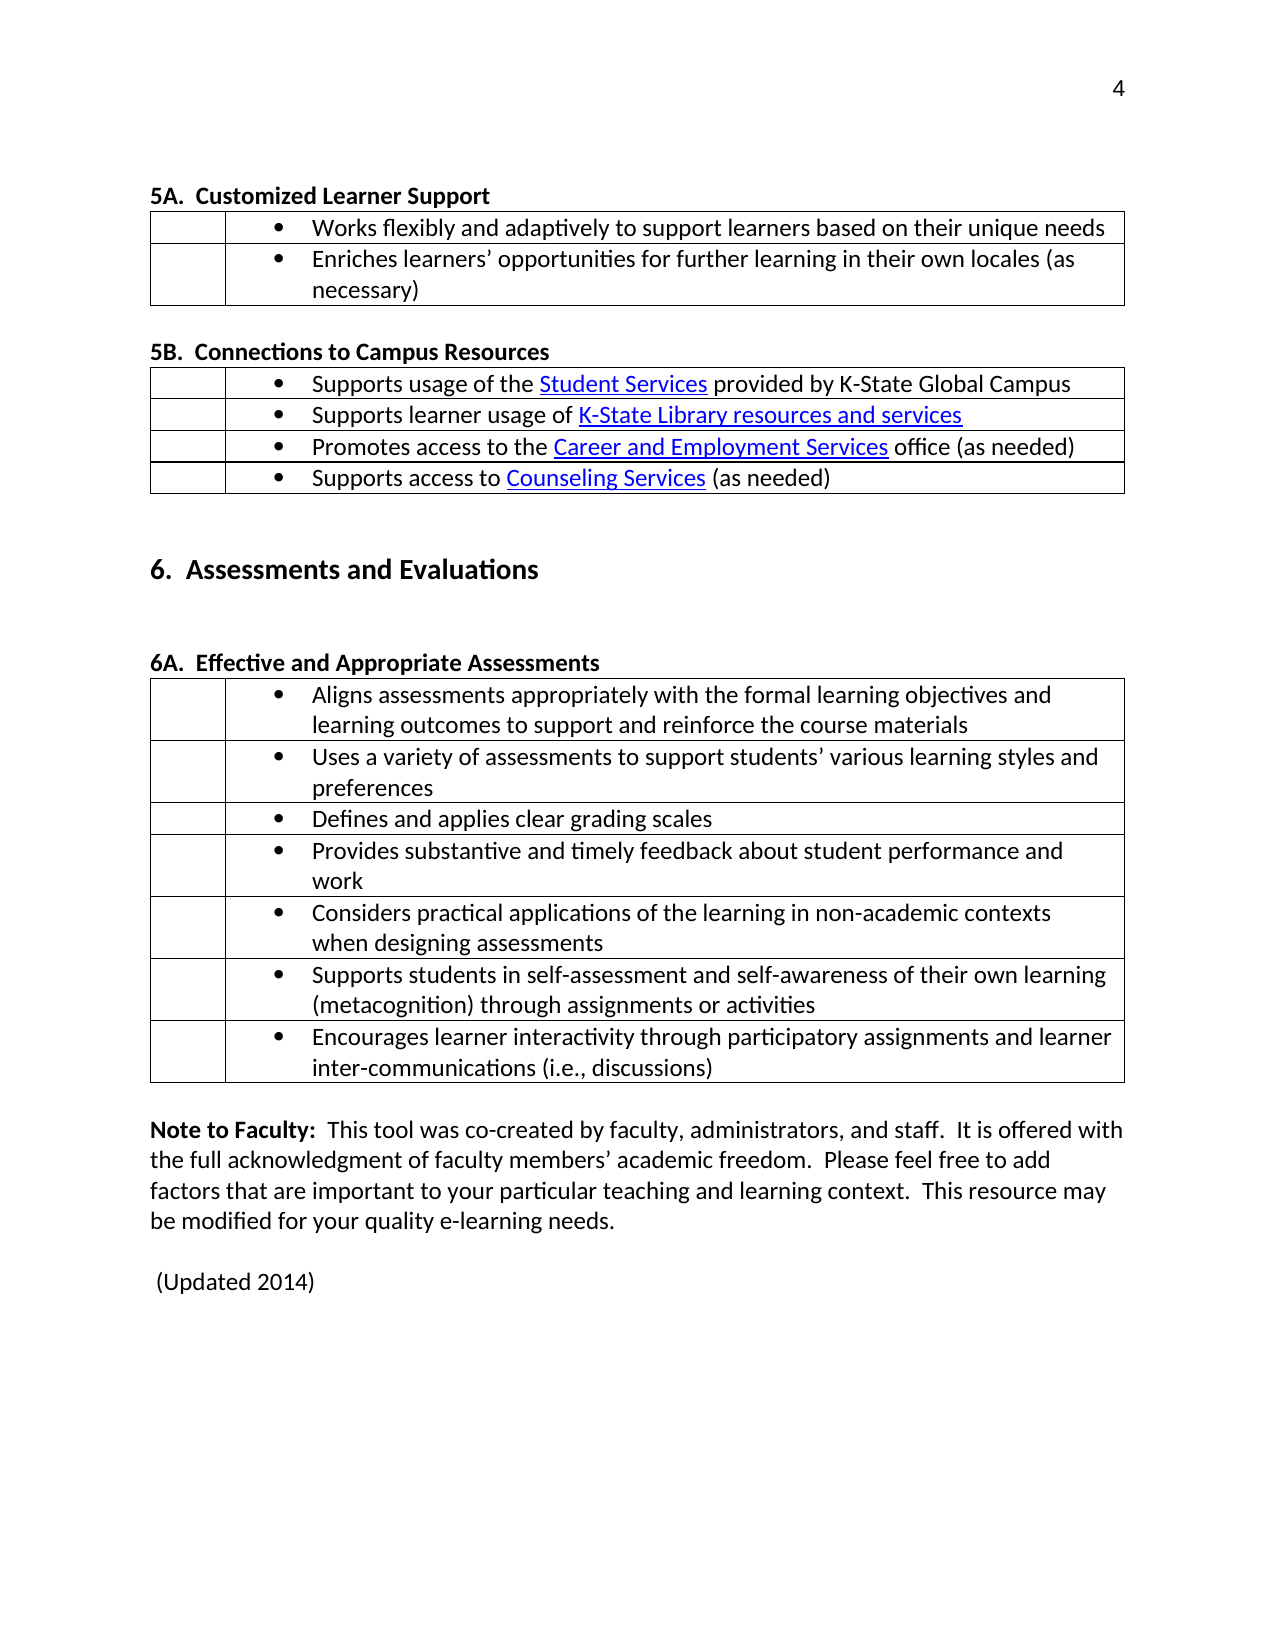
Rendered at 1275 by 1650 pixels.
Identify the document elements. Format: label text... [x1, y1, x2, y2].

table_header [151, 212, 225, 243]
table_cell Supports access to Counseling Services (as needed) [226, 463, 1124, 493]
table_header Works flexibly and adaptively to support learners based on their unique needs [226, 212, 1124, 243]
table_cell Enriches learners’ opportunities for further learning in their own locales (as necessary) [226, 244, 1124, 305]
table_cell Defines and applies clear grading scales [226, 803, 1124, 834]
table_cell Uses a variety of assessments to support students’ various learning styles and preferences [226, 741, 1124, 802]
table_header [151, 368, 225, 398]
text 6. Assessments and Evaluations [150, 551, 1125, 587]
table_header [151, 679, 225, 740]
table_cell [151, 463, 225, 493]
text Note to Faculty: This tool was co-created by faculty, administrators, and staff. It is offered with the full acknowledgment of faculty members’ academic freedom. Please feel free to add factors that are important to your particular teaching and learning context. This resource may be modified for your quality e-learning needs. [150, 1114, 1125, 1236]
table_header Aligns assessments appropriately with the formal learning objectives and learning outcomes to support and reinforce the course materials [226, 679, 1124, 740]
table_cell Considers practical applications of the learning in non-academic contexts when designing assessments [226, 897, 1124, 958]
text (Updated 2014) [150, 1266, 1125, 1297]
table_header Supports usage of the Student Services provided by K-State Global Campus [226, 368, 1124, 398]
text 6A. Effective and Appropriate Assessments [150, 648, 1125, 678]
table_cell [151, 399, 225, 430]
table_cell [151, 431, 225, 461]
text 5A. Customized Learner Support [150, 181, 1125, 211]
table_cell Encourages learner interactivity through participatory assignments and learner inter-communications (i.e., discussions) [226, 1021, 1124, 1082]
table_cell [151, 959, 225, 1020]
table_cell Supports students in self-assessment and self-awareness of their own learning (metacognition) through assignments or activities [226, 959, 1124, 1020]
table_cell Promotes access to the Career and Employment Services office (as needed) [226, 431, 1124, 461]
table_cell [151, 803, 225, 834]
table_cell [151, 1021, 225, 1082]
table_cell [151, 741, 225, 802]
table_cell [151, 897, 225, 958]
table_cell [151, 244, 225, 305]
text 5B. Connections to Campus Resources [150, 336, 1125, 367]
table_cell Supports learner usage of K-State Library resources and services [226, 399, 1124, 430]
table_cell Provides substantive and timely feedback about student performance and work [226, 835, 1124, 896]
table_cell [151, 835, 225, 896]
